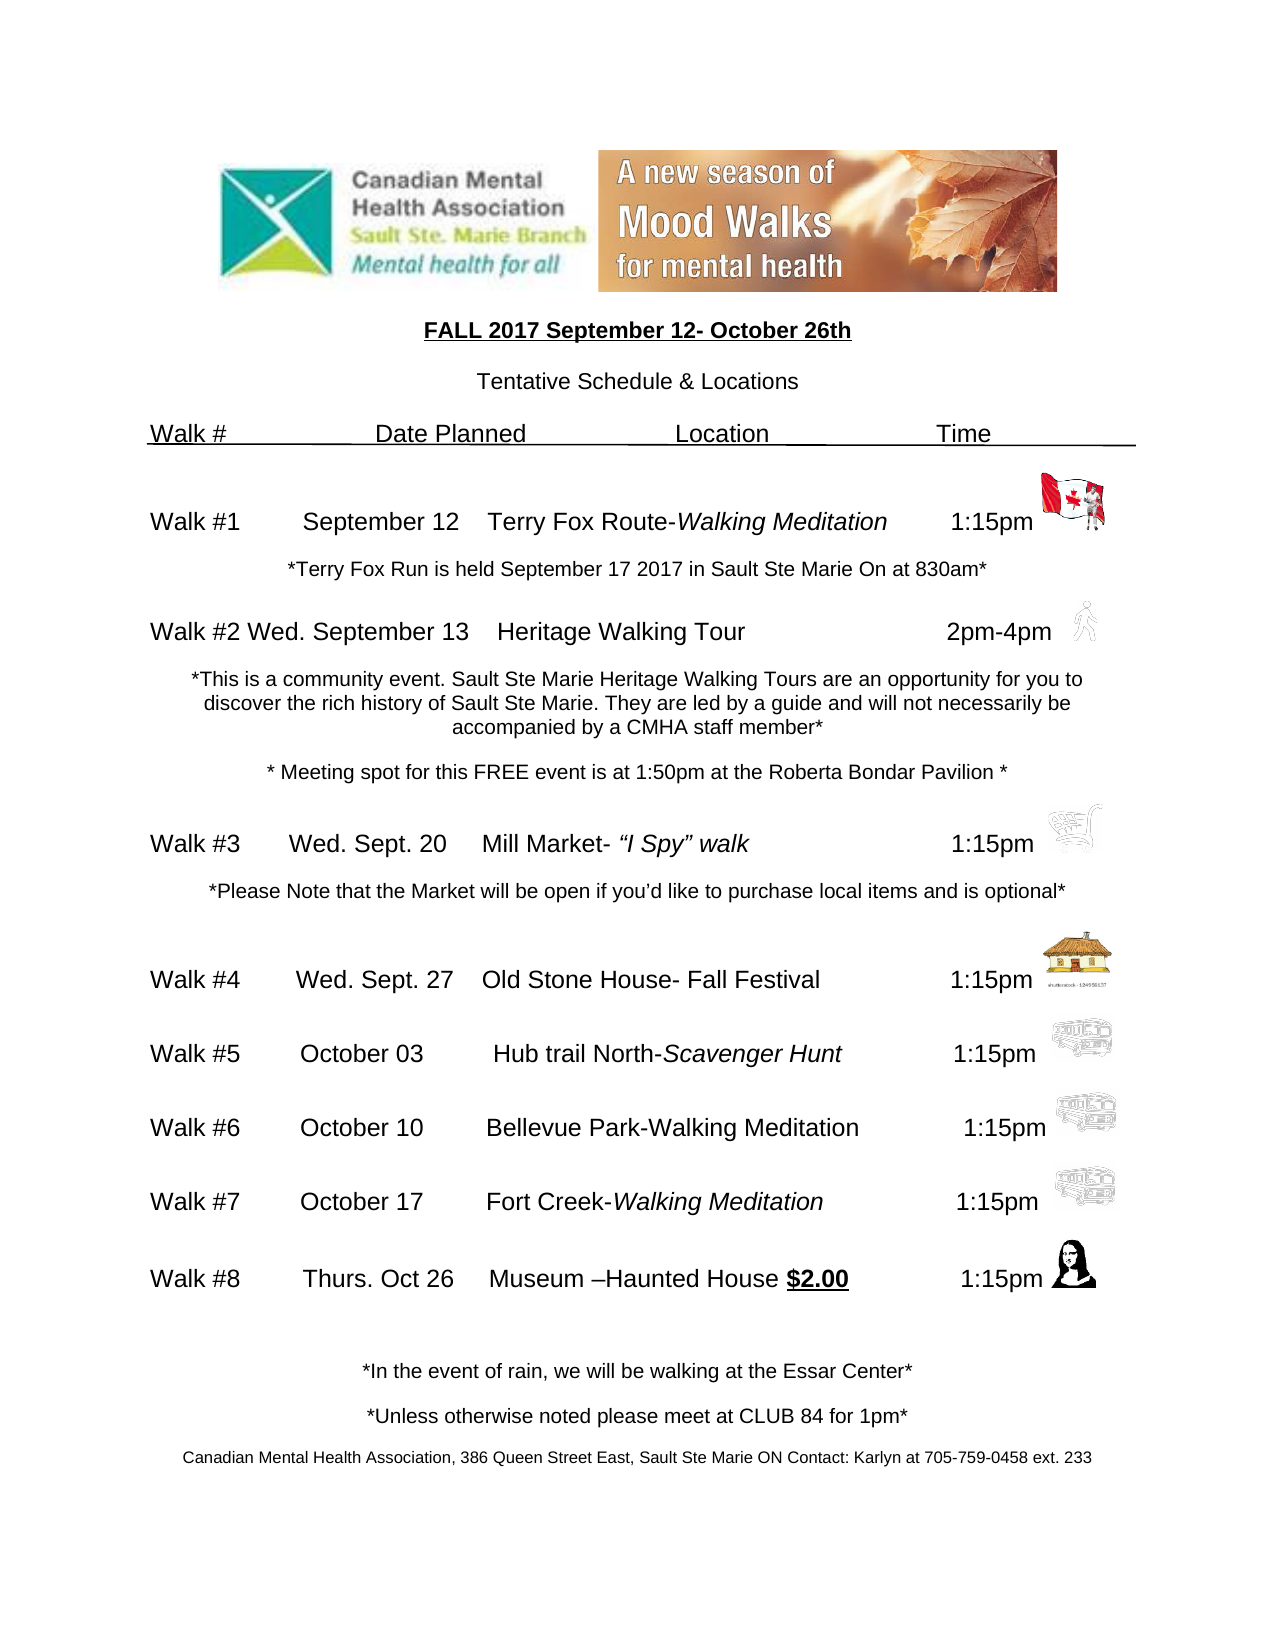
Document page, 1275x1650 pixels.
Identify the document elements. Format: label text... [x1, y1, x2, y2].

picture [1050, 1236, 1096, 1288]
picture [217, 163, 598, 292]
text *Please Note that the Market will be open if you’d like to purchase local items and is optional* [150, 879, 1125, 903]
text Walk #7 October 17 Fort Creek-Walking Meditation 1:15pm [150, 1162, 1125, 1216]
text FALL 2017 September 12- October 26th [150, 317, 1125, 343]
text Walk #2 Wed. September 13 Heritage Walking Tour 2pm-4pm [150, 601, 1125, 646]
picture [1040, 923, 1114, 989]
text Walk #4 Wed. Sept. 27 Old Stone House- Fall Festival 1:15pm [150, 924, 1125, 993]
text Walk #1 September 12 Terry Fox Route-Walking Meditation 1:15pm [150, 473, 1125, 536]
picture [1040, 472, 1105, 531]
text Walk #8 Thurs. Oct 26 Museum –Haunted House $2.00 1:15pm [150, 1236, 1125, 1293]
text *Unless otherwise noted please meet at CLUB 84 for 1pm* [150, 1403, 1125, 1427]
text Walk # Date Planned Location Time [150, 419, 1125, 444]
text * Meeting spot for this FREE event is at 1:50pm at the Roberta Bondar Pavilion * [150, 760, 1125, 784]
text Tentative Schedule & Locations [150, 368, 1125, 394]
text Walk #6 October 10 Bellevue Park-Walking Meditation 1:15pm [150, 1088, 1125, 1142]
text Canadian Mental Health Association, 386 Queen Street East, Sault Ste Marie ON Contact: Karlyn at 705-759-0458 ext. 233 [150, 1448, 1125, 1467]
text *Terry Fox Run is held September 17 2017 in Sault Ste Marie On at 830am* [150, 557, 1125, 581]
text *In the event of rain, we will be walking at the Essar Center* [150, 1359, 1125, 1383]
text Walk #3 Wed. Sept. 20 Mill Market- “I Spy” walk 1:15pm [150, 804, 1125, 858]
text *This is a community event. Sault Ste Marie Heritage Walking Tours are an opportunity for you to discover the rich history of Sault Ste Marie. They are led by a guide and will not necessarily be accompanied by a CMHA staff member* [150, 667, 1125, 739]
text Walk #5 October 03 Hub trail North-Scavenger Hunt 1:15pm [150, 1014, 1125, 1067]
